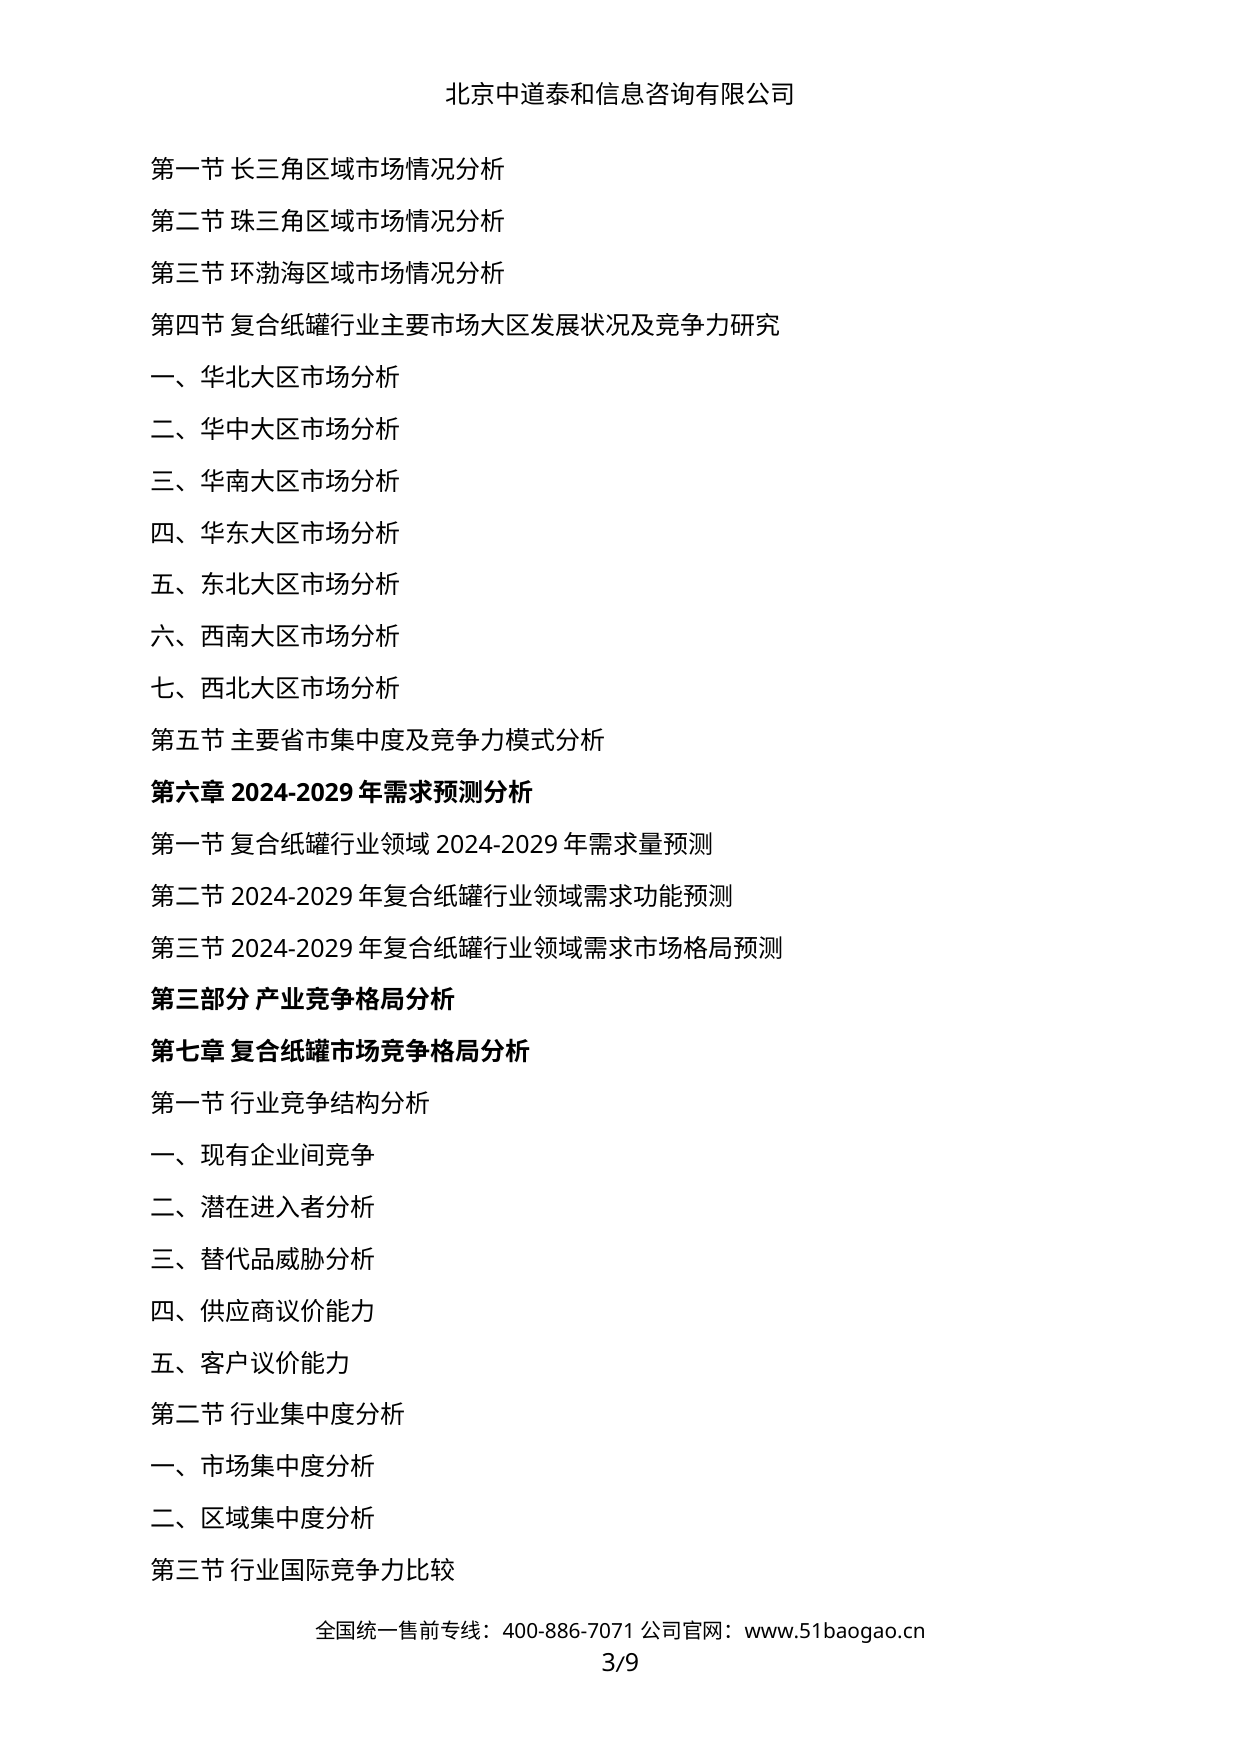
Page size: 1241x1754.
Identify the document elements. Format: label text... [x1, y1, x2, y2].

text 三、华南大区市场分析 [150, 461, 1090, 497]
text 第六章 2024-2029年需求预测分析 [150, 772, 1090, 809]
text 五、客户议价能力 [150, 1343, 1090, 1379]
text 第二节 珠三角区域市场情况分析 [150, 202, 1090, 238]
text 第一节 行业竞争结构分析 [150, 1084, 1090, 1120]
text 第二节 2024-2029年复合纸罐行业领域需求功能预测 [150, 876, 1090, 912]
text 三、替代品威胁分析 [150, 1239, 1090, 1276]
text 第五节 主要省市集中度及竞争力模式分析 [150, 721, 1090, 757]
text 二、华中大区市场分析 [150, 409, 1090, 446]
text 第一节 长三角区域市场情况分析 [150, 150, 1090, 186]
text 第三节 行业国际竞争力比较 [150, 1551, 1090, 1587]
text 一、华北大区市场分析 [150, 357, 1090, 394]
text 第七章 复合纸罐市场竞争格局分析 [150, 1032, 1090, 1068]
text 第三节 环渤海区域市场情况分析 [150, 254, 1090, 290]
text 第二节 行业集中度分析 [150, 1395, 1090, 1431]
text 第一节 复合纸罐行业领域2024-2029年需求量预测 [150, 824, 1090, 861]
text 四、供应商议价能力 [150, 1291, 1090, 1327]
text 第四节 复合纸罐行业主要市场大区发展状况及竞争力研究 [150, 306, 1090, 342]
text 二、潜在进入者分析 [150, 1187, 1090, 1224]
text 五、东北大区市场分析 [150, 565, 1090, 601]
text 一、市场集中度分析 [150, 1447, 1090, 1483]
text 六、西南大区市场分析 [150, 617, 1090, 653]
text 七、西北大区市场分析 [150, 669, 1090, 705]
text 第三部分 产业竞争格局分析 [150, 980, 1090, 1016]
text 一、现有企业间竞争 [150, 1136, 1090, 1172]
text 二、区域集中度分析 [150, 1499, 1090, 1535]
text 四、华东大区市场分析 [150, 513, 1090, 549]
text 第三节 2024-2029年复合纸罐行业领域需求市场格局预测 [150, 928, 1090, 964]
